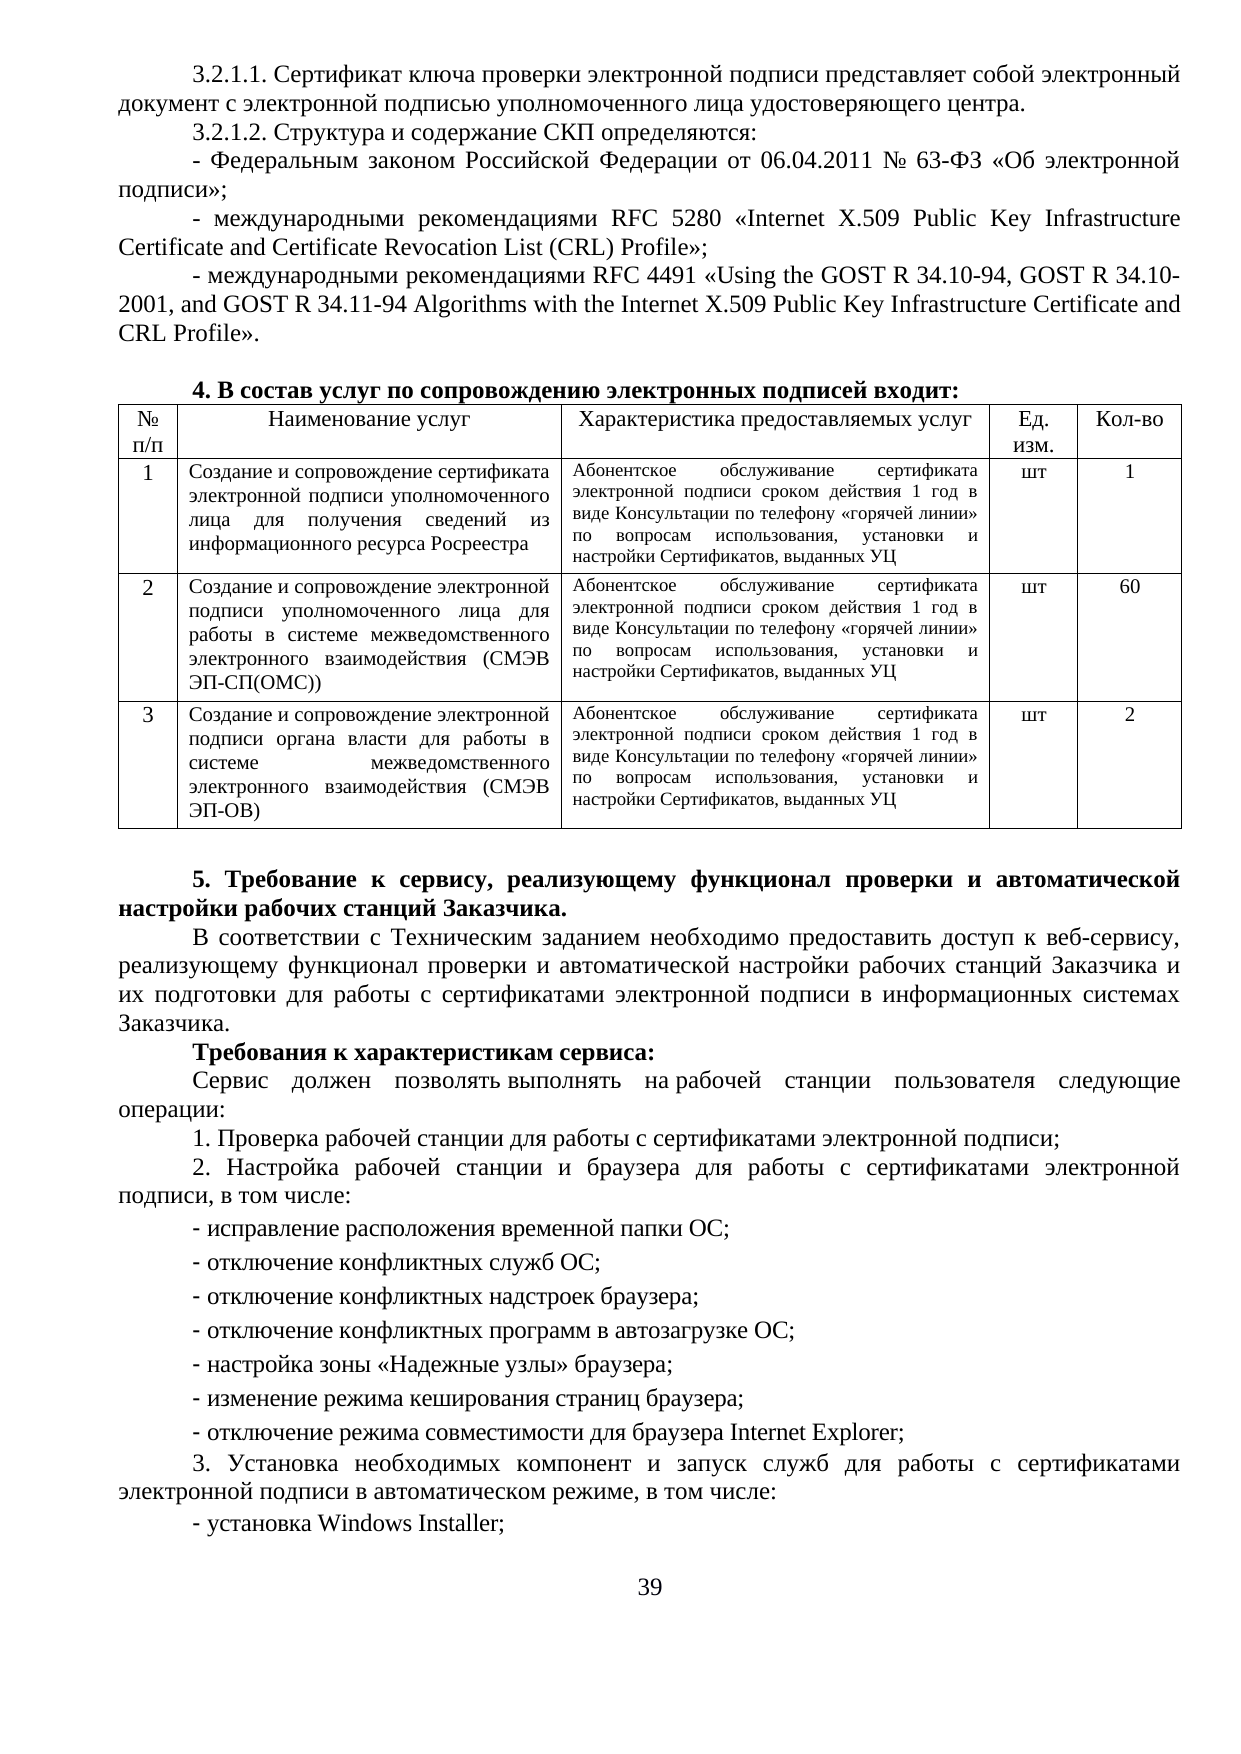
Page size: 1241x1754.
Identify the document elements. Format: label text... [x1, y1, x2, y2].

table_cell 1 [1078, 459, 1181, 573]
table_header Наименование услуг [178, 405, 561, 458]
list установка Windows Installer; [118, 1505, 1181, 1539]
text - международными рекомендациями RFC 5280 «Internet X.509 Public Key Infrastructure Certificate and Certificate Revocation List (CRL) Profile»; [118, 203, 1181, 260]
table_header № п/п [119, 405, 177, 458]
table_header Кол-во [1078, 405, 1181, 458]
text 2. Настройка рабочей станции и браузера для работы с сертификатами электронной подписи, в том числе: [118, 1152, 1181, 1209]
table_cell Абонентское обслуживание сертификата электронной подписи сроком действия 1 год в виде Консультации по телефону «горячей линии» по вопросам использования, установки и настройки Сертификатов, выданных УЦ [562, 459, 989, 573]
table_cell Создание и сопровождение электронной подписи органа власти для работы в системе межведомственного электронного взаимодействия (СМЭВ ЭП-ОВ) [178, 702, 561, 828]
table_cell 60 [1078, 574, 1181, 701]
text В соответствии с Техническим заданием необходимо предоставить доступ к веб-сервису, реализующему функционал проверки и автоматической настройки рабочих станций Заказчика и их подготовки для работы с сертификатами электронной подписи в информационных системах Заказчика. [118, 922, 1181, 1037]
text 4. В состав услуг по сопровождению электронных подписей входит: [118, 375, 1181, 404]
text - Федеральным законом Российской Федерации от 06.04.2011 № 63-ФЗ «Об электронной подписи»; [118, 145, 1181, 203]
list отключение режима совместимости для браузера Internet Explorer; [118, 1413, 1181, 1448]
table_cell Абонентское обслуживание сертификата электронной подписи сроком действия 1 год в виде Консультации по телефону «горячей линии» по вопросам использования, установки и настройки Сертификатов, выданных УЦ [562, 574, 989, 701]
table_cell шт [990, 459, 1077, 573]
text 3. Установка необходимых компонент и запуск служб для работы с сертификатами электронной подписи в автоматическом режиме, в том числе: [118, 1448, 1181, 1505]
table_cell 3 [119, 702, 177, 828]
list исправление расположения временной папки ОС; [118, 1209, 1181, 1243]
table_cell шт [990, 574, 1077, 701]
table_header Ед. изм. [990, 405, 1077, 458]
text 3.2.1.1. Сертификат ключа проверки электронной подписи представляет собой электронный документ с электронной подписью уполномоченного лица удостоверяющего центра. [118, 59, 1181, 117]
table_cell 1 [119, 459, 177, 573]
text 5. Требование к сервису, реализующему функционал проверки и автоматической настройки рабочих станций Заказчика. [118, 864, 1181, 922]
list изменение режима кеширования страниц браузера; [118, 1379, 1181, 1413]
text Требования к характеристикам сервиса: [118, 1037, 1181, 1065]
list отключение конфликтных программ в автозагрузке ОС; [118, 1311, 1181, 1345]
list отключение конфликтных надстроек браузера; [118, 1277, 1181, 1311]
table_cell Создание и сопровождение электронной подписи уполномоченного лица для работы в системе межведомственного электронного взаимодействия (СМЭВ ЭП-СП(ОМС)) [178, 574, 561, 701]
table_cell 2 [1078, 702, 1181, 828]
table_header Характеристика предоставляемых услуг [562, 405, 989, 458]
text 1. Проверка рабочей станции для работы с сертификатами электронной подписи; [118, 1123, 1181, 1152]
text - международными рекомендациями RFC 4491 «Using the GOST R 34.10-94, GOST R 34.10-2001, and GOST R 34.11-94 Algorithms with the Internet X.509 Public Key Infrastructure Certificate and CRL Profile». [118, 260, 1181, 347]
list отключение конфликтных служб ОС; [118, 1243, 1181, 1277]
table_cell шт [990, 702, 1077, 828]
text 3.2.1.2. Структура и содержание СКП определяются: [118, 117, 1181, 145]
table_cell 2 [119, 574, 177, 701]
table_cell Абонентское обслуживание сертификата электронной подписи сроком действия 1 год в виде Консультации по телефону «горячей линии» по вопросам использования, установки и настройки Сертификатов, выданных УЦ [562, 702, 989, 828]
table_cell Создание и сопровождение сертификата электронной подписи уполномоченного лица для получения сведений из информационного ресурса Росреестра [178, 459, 561, 573]
list настройка зоны «Надежные узлы» браузера; [118, 1345, 1181, 1379]
text Сервис должен позволять выполнять на рабочей станции пользователя следующие операции: [118, 1065, 1181, 1123]
